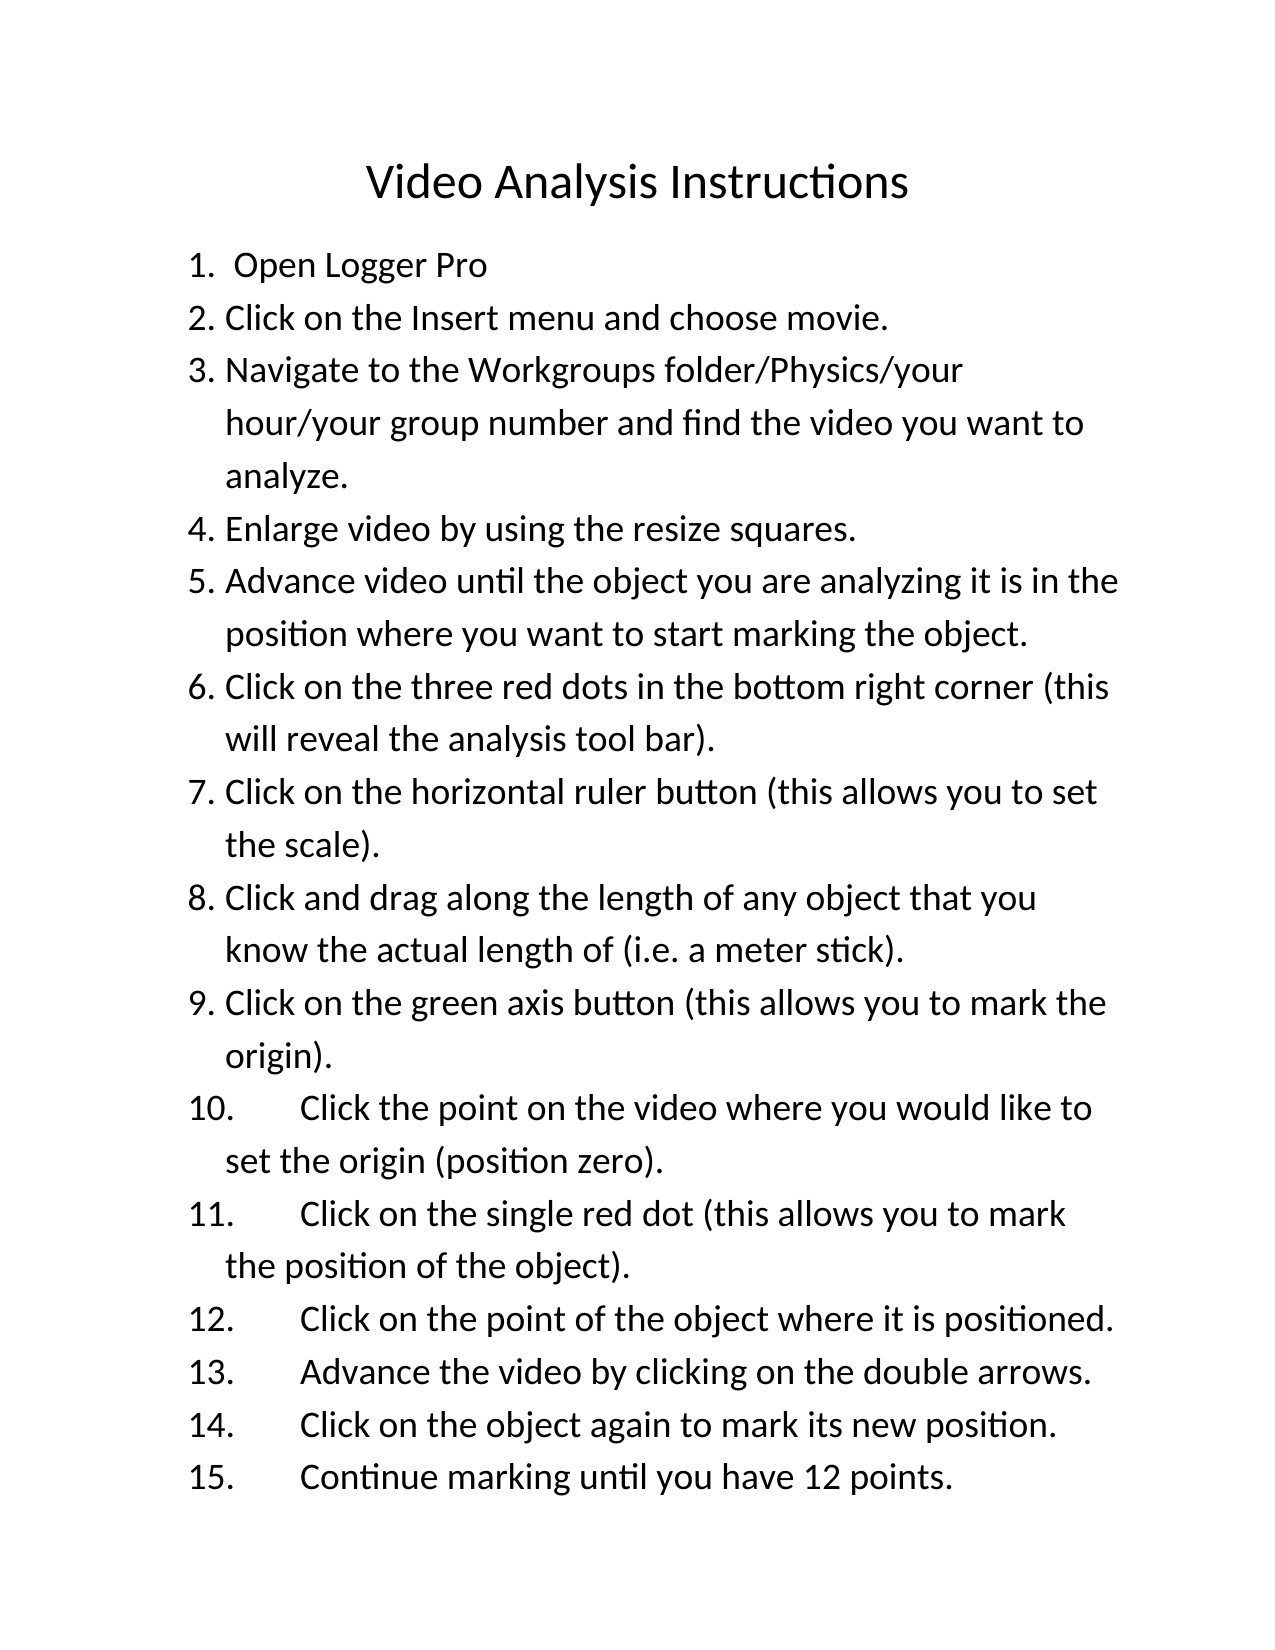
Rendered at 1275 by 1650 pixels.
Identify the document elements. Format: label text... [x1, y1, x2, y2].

list Continue marking until you have 12 points. [187, 1453, 1125, 1499]
list Advance the video by clicking on the double arrows. [187, 1348, 1125, 1394]
list Click on the three red dots in the bottom right corner (this will reveal the analysis tool bar). [187, 663, 1125, 761]
list Navigate to the Workgroups folder/Physics/your hour/your group number and find the video you want to analyze. [187, 346, 1125, 498]
text Video Analysis Instructions [150, 150, 1125, 211]
list Click the point on the video where you would like to set the origin (position zero). [187, 1084, 1125, 1183]
list Click and drag along the length of any object that you know the actual length of (i.e. a meter stick). [187, 873, 1125, 972]
list Click on the object again to mark its new position. [187, 1401, 1125, 1446]
list Click on the green axis button (this allows you to mark the origin). [187, 979, 1125, 1077]
list Click on the horizontal ruler button (this allows you to set the scale). [187, 768, 1125, 867]
list Click on the single red dot (this allows you to mark the position of the object). [187, 1190, 1125, 1288]
list Advance video until the object you are analyzing it is in the position where you want to start marking the object. [187, 557, 1125, 656]
list Open Logger Pro [187, 241, 1125, 287]
list Enlarge video by using the resize squares. [187, 504, 1125, 550]
list Click on the Insert menu and choose movie. [187, 294, 1125, 339]
list Click on the point of the object where it is positioned. [187, 1295, 1125, 1341]
